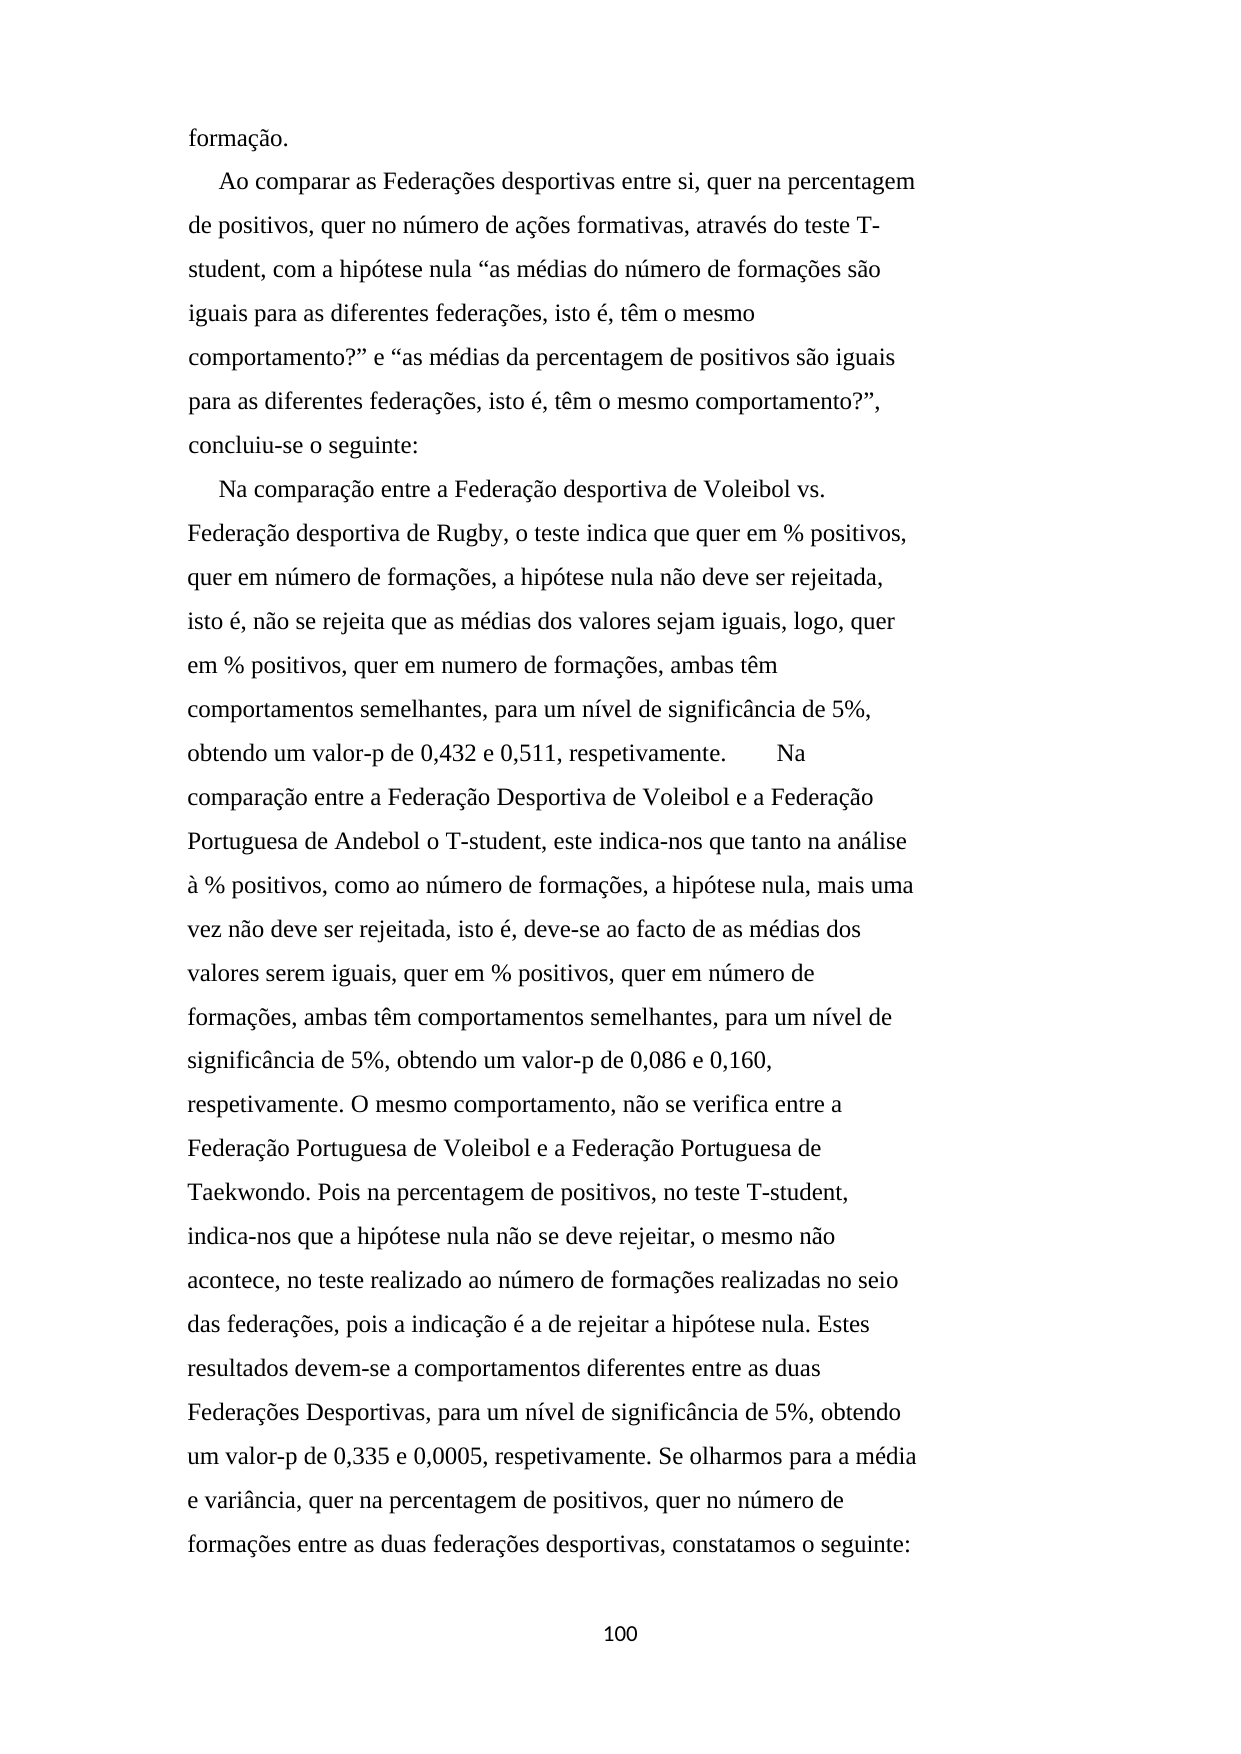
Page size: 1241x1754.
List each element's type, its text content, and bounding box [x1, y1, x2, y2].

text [187, 123, 921, 151]
text Na comparação entre a Federação desportiva de Voleibol vs. Federação desportiva de Rugby, o teste indica que quer em % positivos, quer em número de formações, a hipótese nula não deve ser rejeitada, isto é, não se rejeita que as médias dos valores sejam iguais, logo, quer em % positivos, quer em numero de formações, ambas têm comportamentos semelhantes, para um nível de significância de 5%, obtendo um valor-p de 0,432 e 0,511, respetivamente. Na comparação entre a Federação Desportiva de Voleibol e a Federação Portuguesa de Andebol o T-student, este indica-nos que tanto na análise à % positivos, como ao número de formações, a hipótese nula, mais uma vez não deve ser rejeitada, isto é, deve-se ao facto de as médias dos valores serem iguais, quer em % positivos, quer em número de formações, ambas têm comportamentos semelhantes, para um nível de significância de 5%, obtendo um valor-p de 0,086 e 0,160, respetivamente. O mesmo comportamento, não se verifica entre a Federação Portuguesa de Voleibol e a Federação Portuguesa de Taekwondo. Pois na percentagem de positivos, no teste T-student, indica-nos que a hipótese nula não se deve rejeitar, o mesmo não acontece, no teste realizado ao número de formações realizadas no seio das federações, pois a indicação é a de rejeitar a hipótese nula. Estes resultados devem-se a comportamentos diferentes entre as duas Federações Desportivas, para um nível de significância de 5%, obtendo um valor-p de 0,335 e 0,0005, respetivamente. Se olharmos para a média e variância, quer na percentagem de positivos, quer no número de formações entre as duas federações desportivas, constatamos o seguinte: [187, 474, 921, 1558]
text Ao comparar as Federações desportivas entre si, quer na percentagem de positivos, quer no número de ações formativas, através do teste T-student, com a hipótese nula “as médias do número de formações são iguais para as diferentes federações, isto é, têm o mesmo comportamento?” e “as médias da percentagem de positivos são iguais para as diferentes federações, isto é, têm o mesmo comportamento?”, concluiu-se o seguinte: [187, 166, 921, 458]
